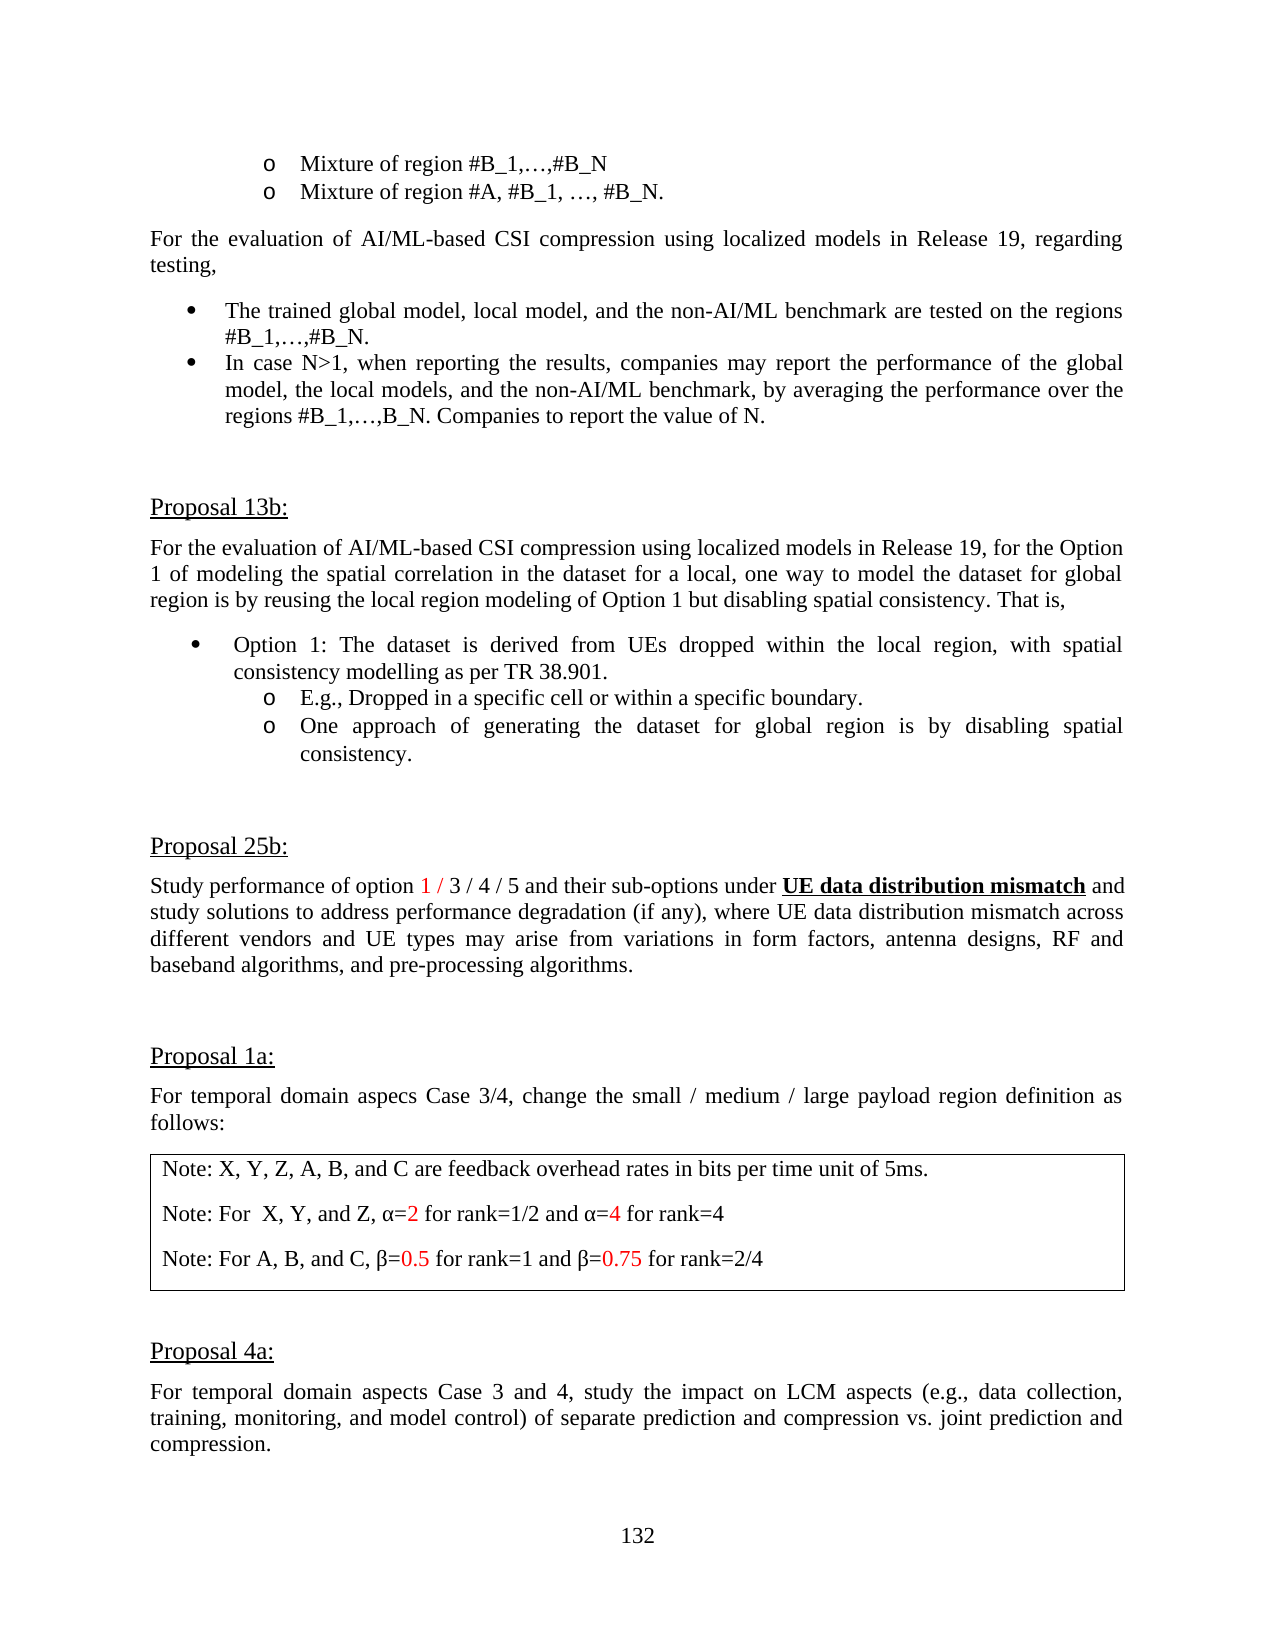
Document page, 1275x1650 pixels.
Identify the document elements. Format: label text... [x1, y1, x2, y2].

list In case N>1, when reporting the results, companies may report the performance of the global model, the local models, and the non-AI/ML benchmark, by averaging the performance over the regions #B_1,…,B_N. Companies to report the value of N. [187, 349, 1125, 428]
list E.g., Dropped in a specific cell or within a specific boundary. [262, 684, 1125, 712]
list The trained global model, local model, and the non-AI/ML benchmark are tested on the regions #B_1,…,#B_N. [187, 297, 1125, 349]
text For the evaluation of AI/ML-based CSI compression using localized models in Release 19, regarding testing, [150, 225, 1125, 278]
list One approach of generating the dataset for global region is by disabling spatial consistency. [262, 712, 1125, 767]
text For the evaluation of AI/ML-based CSI compression using localized models in Release 19, for the Option 1 of modeling the spatial correlation in the dataset for a local, one way to model the dataset for global region is by reusing the local region modeling of Option 1 but disabling spatial consistency. That is, [150, 533, 1125, 613]
text Proposal 25b: [150, 831, 1125, 859]
text For temporal domain aspecs Case 3/4, change the small / medium / large payload region definition as follows: [150, 1082, 1125, 1135]
text Proposal 13b: [150, 492, 1125, 521]
list Mixture of region #A, #B_1, …, #B_N. [262, 178, 1125, 206]
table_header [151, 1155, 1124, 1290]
text Proposal 1a: [150, 1041, 1125, 1070]
text Study performance of option 1 / 3 / 4 / 5 and their sub-options under UE data distribution mismatch and study solutions to address performance degradation (if any), where UE data distribution mismatch across different vendors and UE types may arise from variations in form factors, antenna designs, RF and baseband algorithms, and pre-processing algorithms. [150, 872, 1125, 977]
text Proposal 4a: [150, 1336, 1125, 1365]
text For temporal domain aspects Case 3 and 4, study the impact on LCM aspects (e.g., data collection, training, monitoring, and model control) of separate prediction and compression vs. joint prediction and compression. [150, 1378, 1125, 1457]
list Mixture of region #B_1,…,#B_N [262, 150, 1125, 178]
list Option 1: The dataset is derived from UEs dropped within the local region, with spatial consistency modelling as per TR 38.901. [192, 631, 1125, 684]
